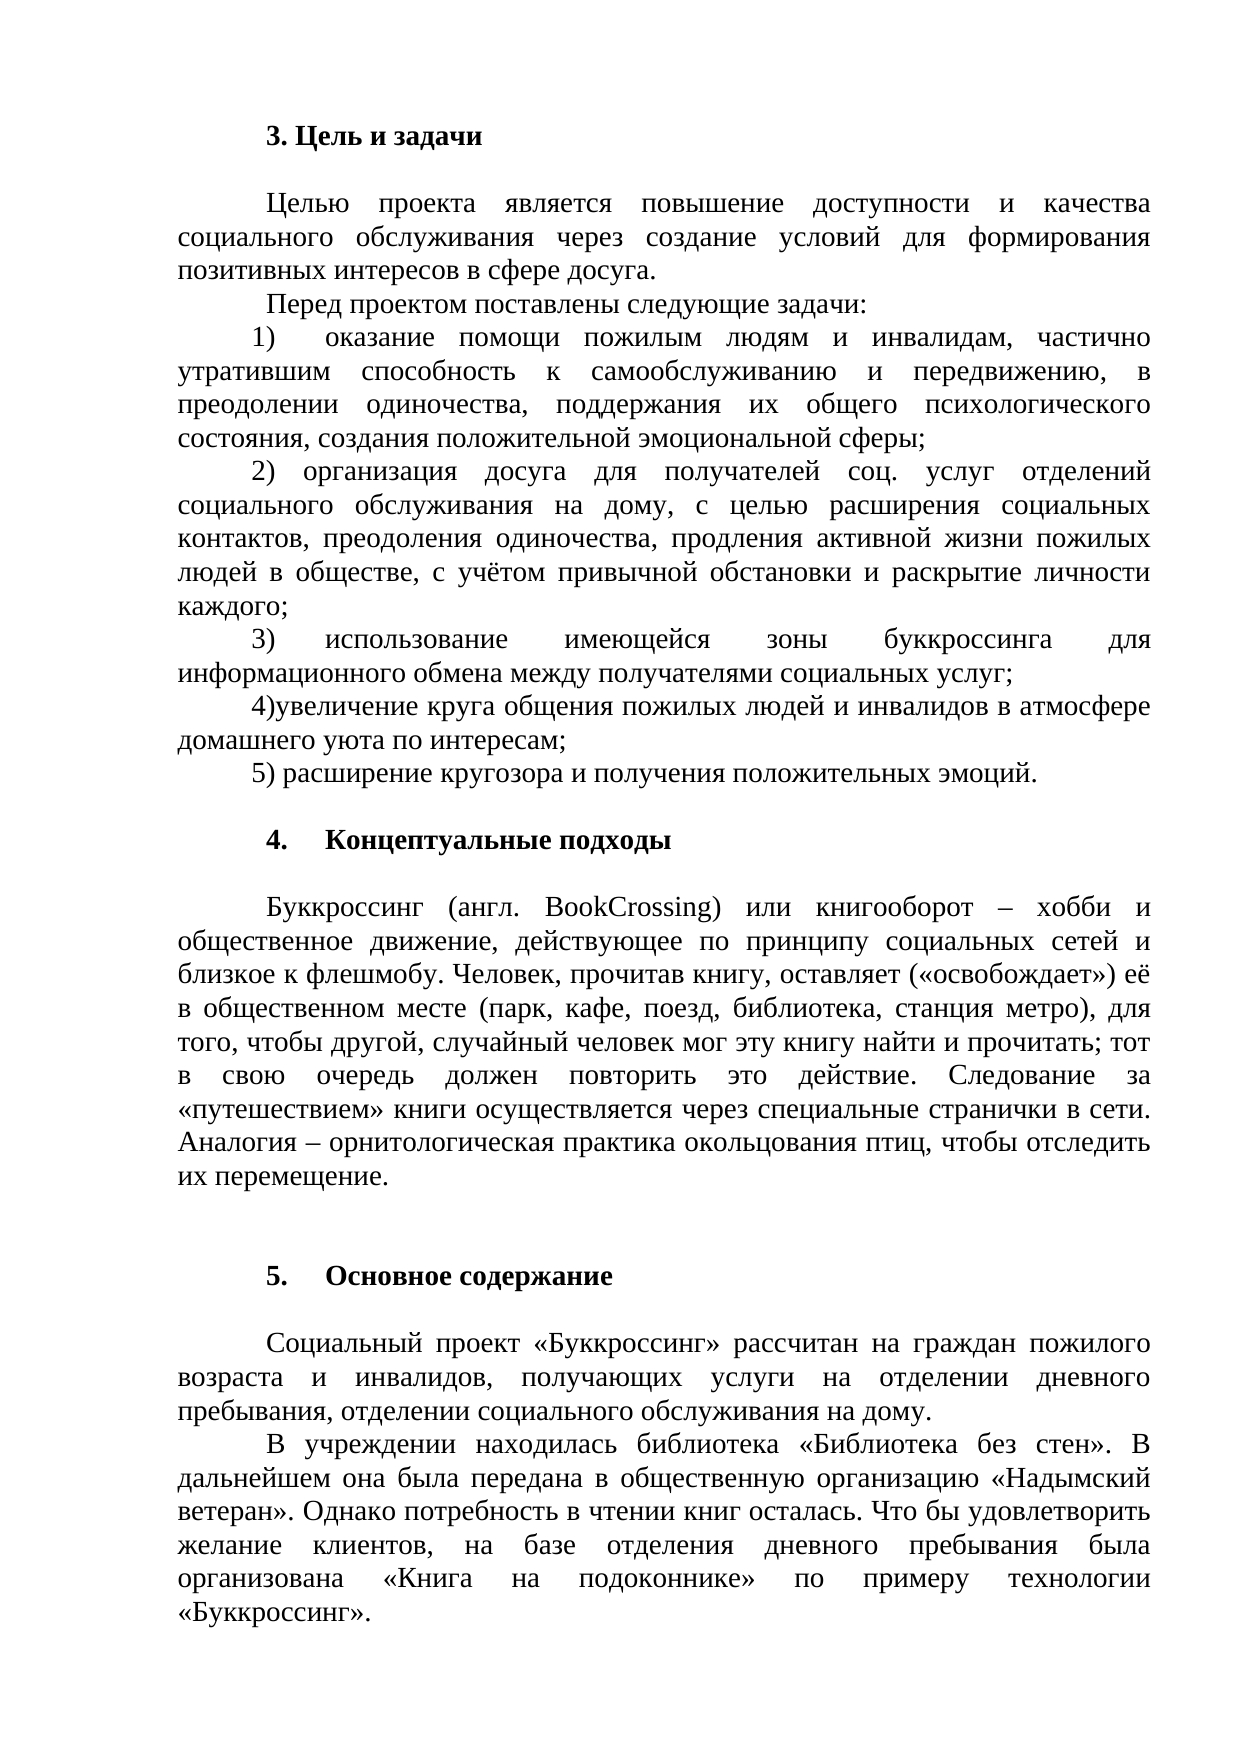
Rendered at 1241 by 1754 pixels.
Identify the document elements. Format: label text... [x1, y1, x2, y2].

text 5. Основное содержание [177, 1258, 1152, 1292]
text Целью проекта является повышение доступности и качества социального обслуживания через создание условий для формирования позитивных интересов в сфере досуга. [177, 185, 1152, 286]
text В учреждении находилась библиотека «Библиотека без стен». В дальнейшем она была передана в общественную организацию «Надымский ветеран». Однако потребность в чтении книг осталась. Что бы удовлетворить желание клиентов, на базе отделения дневного пребывания была организована «Книга на подоконнике» по примеру технологии «Буккроссинг». [177, 1426, 1152, 1627]
text 2) организация досуга для получателей соц. услуг отделений социального обслуживания на дому, с целью расширения социальных контактов, преодоления одиночества, продления активной жизни пожилых людей в обществе, с учётом привычной обстановки и раскрытие личности каждого; [177, 453, 1152, 621]
text Буккроссинг (англ. BookCrossing) или книгооборот – хобби и общественное движение, действующее по принципу социальных сетей и близкое к флешмобу. Человек, прочитав книгу, оставляет («освобождает») её в общественном месте (парк, кафе, поезд, библиотека, станция метро), для того, чтобы другой, случайный человек мог эту книгу найти и прочитать; тот в свою очередь должен повторить это действие. Следование за «путешествием» книги осуществляется через специальные странички в сети. Аналогия – орнитологическая практика окольцования птиц, чтобы отследить их перемещение. [177, 889, 1152, 1191]
text 3) использование имеющейся зоны буккроссинга для информационного обмена между получателями социальных услуг; [177, 621, 1152, 688]
text Перед проектом поставлены следующие задачи: [177, 286, 1152, 319]
text 4. Концептуальные подходы [177, 822, 1152, 856]
text 5) расширение кругозора и получения положительных эмоций. [177, 755, 1152, 789]
text 1) оказание помощи пожилым людям и инвалидам, частично утратившим способность к самообслуживанию и передвижению, в преодолении одиночества, поддержания их общего психологического состояния, создания положительной эмоциональной сферы; [177, 319, 1152, 453]
text 3. Цель и задачи [177, 118, 1152, 152]
text 4)увеличение круга общения пожилых людей и инвалидов в атмосфере домашнего уюта по интересам; [177, 688, 1152, 755]
text Социальный проект «Буккроссинг» рассчитан на граждан пожилого возраста и инвалидов, получающих услуги на отделении дневного пребывания, отделении социального обслуживания на дому. [177, 1326, 1152, 1426]
